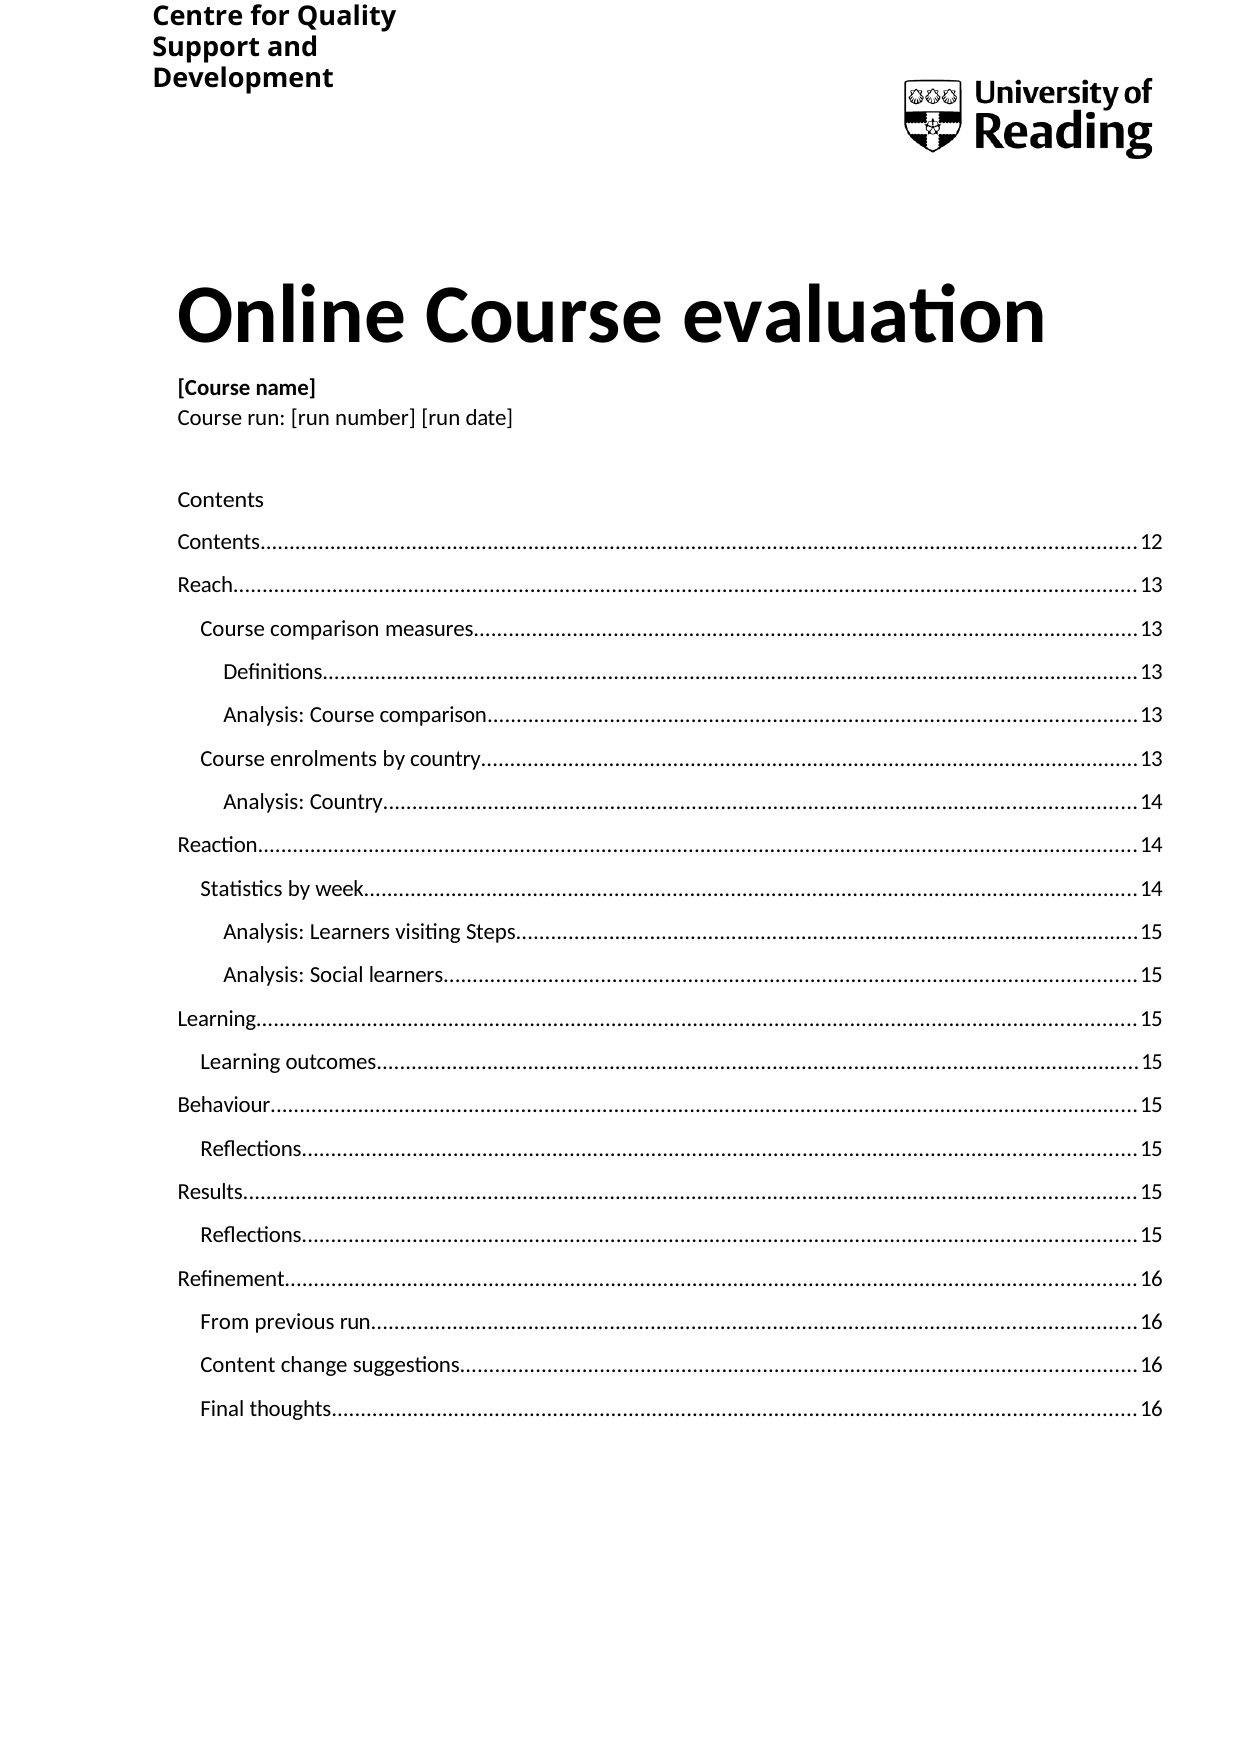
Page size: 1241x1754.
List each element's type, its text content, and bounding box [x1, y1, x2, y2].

text Contents [177, 486, 1226, 513]
picture [904, 78, 1153, 159]
subtitle Online Course evaluation [177, 262, 1142, 363]
subtitle [Course name] [177, 373, 1226, 402]
text Course run: [run number] [run date] [177, 403, 1226, 431]
